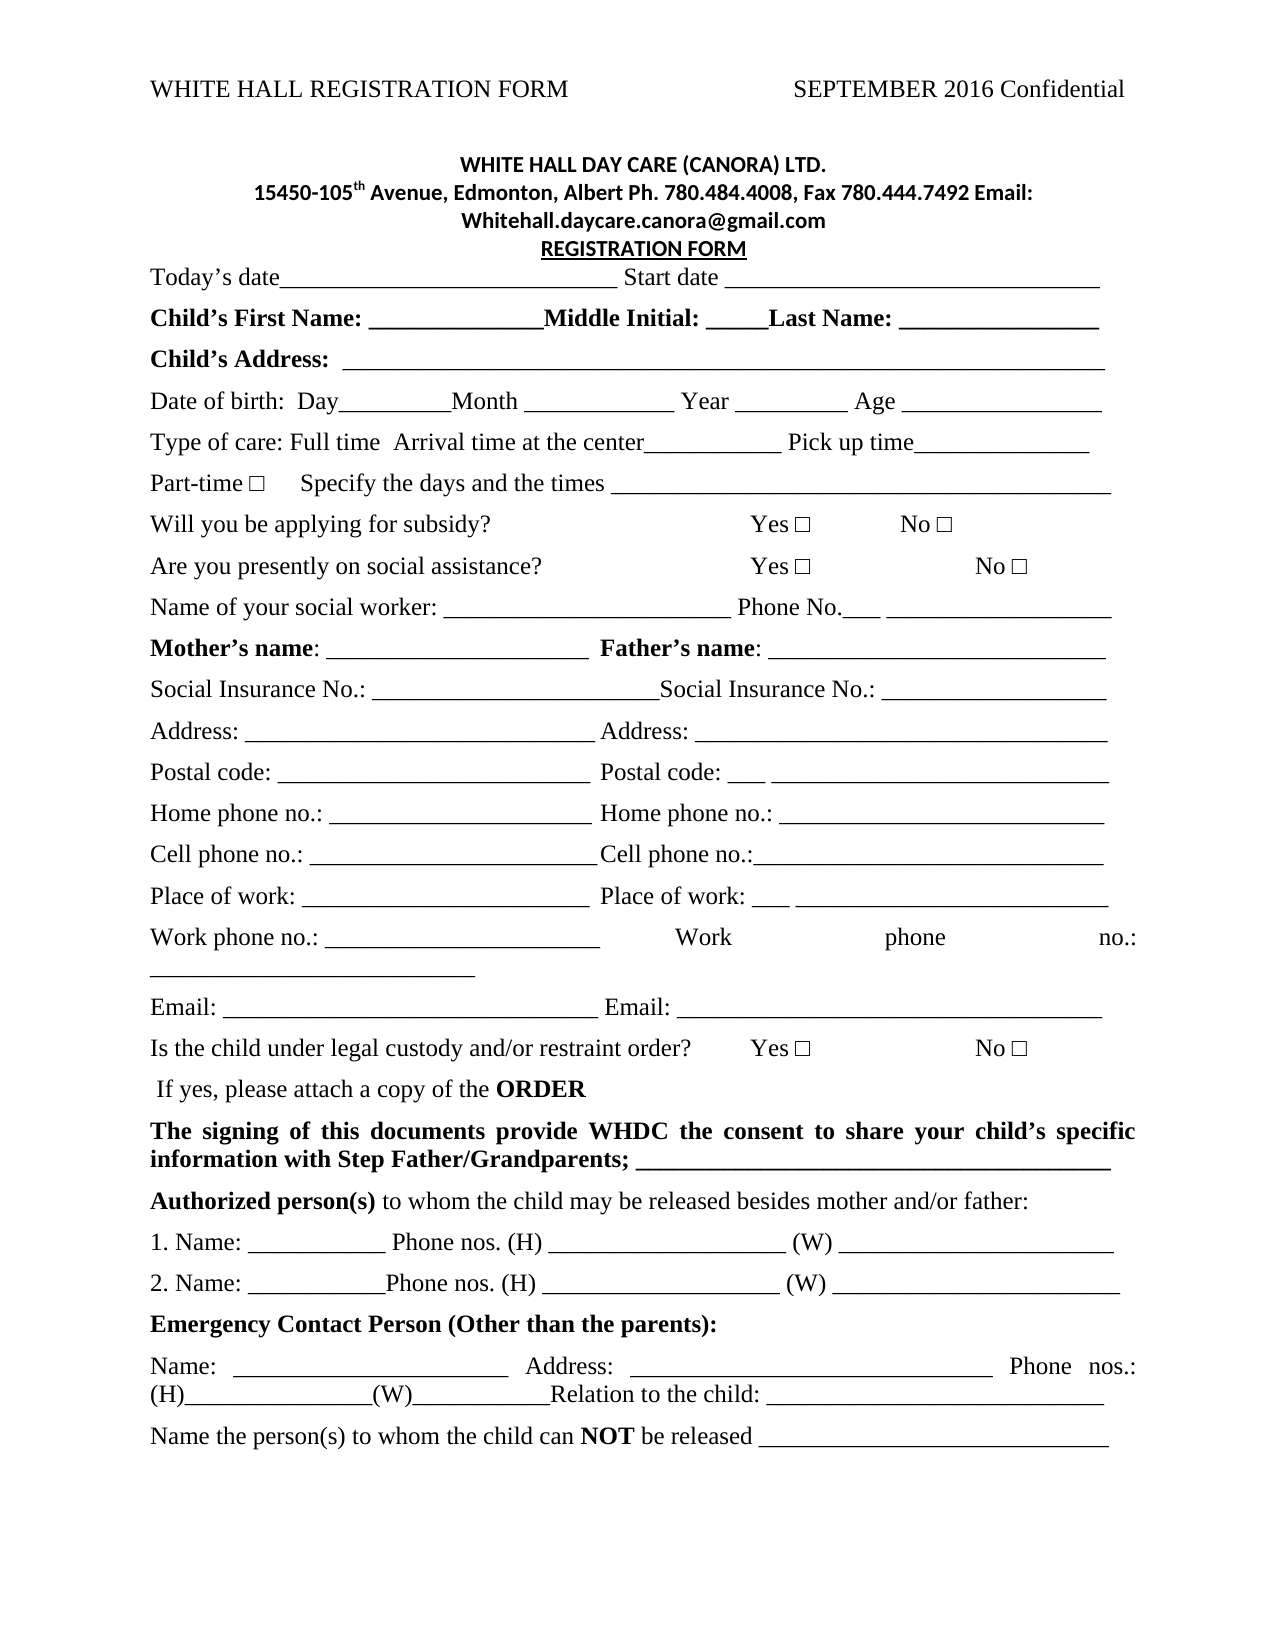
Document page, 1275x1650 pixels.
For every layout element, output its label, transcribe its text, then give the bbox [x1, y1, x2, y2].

text Will you be applying for subsidy? Yes □⁫ No ⁫□ [150, 509, 1137, 538]
text Social Insurance No.: _______________________Social Insurance No.: __________________ [150, 674, 1137, 703]
text 1. Name: ___________ Phone nos. (H) ___________________ (W) ______________________ [150, 1227, 1137, 1256]
text Part-time ⁫□ Specify the days and the times ________________________________________ [150, 468, 1137, 497]
text Date of birth: Day_________Month ____________ Year _________ Age ________________ [150, 386, 1137, 414]
text Postal code: _________________________ Postal code: ___ ___________________________ [150, 757, 1137, 786]
text Name: ______________________ Address: _____________________________ Phone nos.: (H)_______________(W)___________Relation to the child: ___________________________ [150, 1351, 1137, 1408]
text 2. Name: ___________Phone nos. (H) ___________________ (W) _______________________ [150, 1268, 1137, 1297]
text Place of work: _______________________ Place of work: ___ _________________________ [150, 881, 1137, 909]
text Child’s Address: _____________________________________________________________ [150, 344, 1137, 373]
text Address: ____________________________ Address: _________________________________ [150, 716, 1137, 744]
text The signing of this documents provide WHDC the consent to share your child’s specific information with Step Father/Grandparents; ______________________________________ [150, 1116, 1137, 1173]
text 15450-105th Avenue, Edmonton, Albert Ph. 780.484.4008, Fax 780.444.7492 Email: Whitehall.daycare.canora@gmail.com [150, 178, 1137, 234]
text Name of your social worker: _______________________ Phone No.___ __________________ [150, 592, 1137, 621]
text Name the person(s) to whom the child can NOT be released ____________________________ [150, 1421, 1137, 1449]
text Work phone no.: ______________________ Work phone no.: __________________________ [150, 922, 1137, 979]
text Email: ______________________________ Email: __________________________________ [150, 992, 1137, 1021]
text Home phone no.: _____________________ Home phone no.: __________________________ [150, 798, 1137, 827]
text Authorized person(s) to whom the child may be released besides mother and/or father: [150, 1186, 1137, 1214]
text Mother’s name: _____________________ Father’s name: ___________________________ [150, 633, 1137, 662]
text WHITE HALL DAY CARE (CANORA) LTD. [150, 150, 1137, 178]
text If yes, please attach a copy of the ORDER [150, 1074, 1137, 1103]
text Today’s date___________________________ Start date ______________________________ [150, 262, 1137, 291]
text Is the child under legal custody and/or restraint order? Yes □ No □⁫ [150, 1033, 1137, 1062]
text Type of care: Full time ⁫ Arrival time at the center___________ Pick up time______________ [150, 427, 1137, 456]
text Emergency Contact Person (Other than the parents): [150, 1309, 1137, 1338]
text Are you presently on social assistance? Yes □ No ⁫□ [150, 551, 1137, 579]
text Child’s First Name: ______________Middle Initial: _____Last Name: ________________ [150, 303, 1137, 332]
text Cell phone no.: _______________________ Cell phone no.:____________________________ [150, 839, 1137, 868]
text REGISTRATION FORM [150, 234, 1137, 262]
